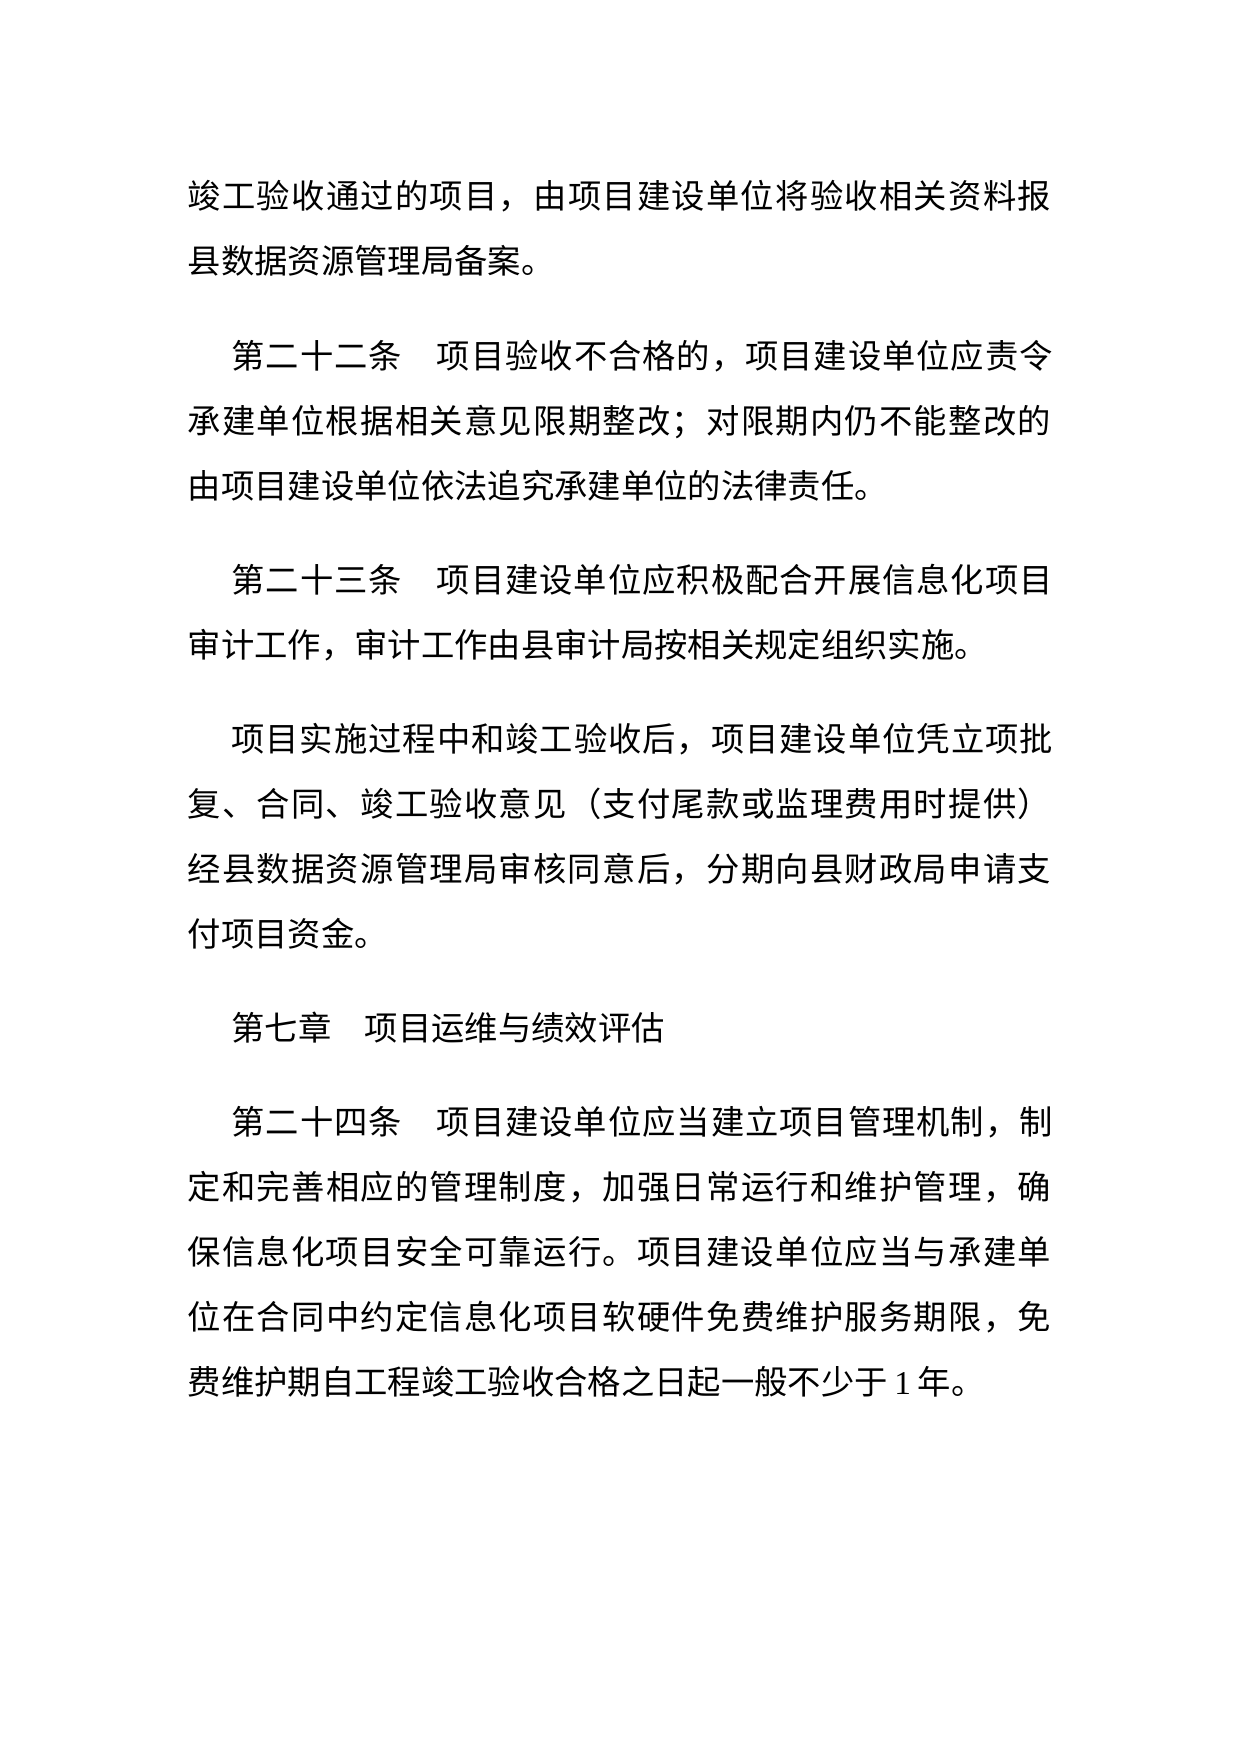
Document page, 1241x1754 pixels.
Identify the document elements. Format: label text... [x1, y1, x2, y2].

text 第二十三条 项目建设单位应积极配合开展信息化项目审计工作，审计工作由县审计局按相关规定组织实施。 [187, 545, 1053, 675]
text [187, 162, 1053, 292]
text 项目实施过程中和竣工验收后，项目建设单位凭立项批复、合同、竣工验收意见（支付尾款或监理费用时提供），经县数据资源管理局审核同意后，分期向县财政局申请支付项目资金。 [187, 704, 1053, 964]
text 第二十二条 项目验收不合格的，项目建设单位应责令承建单位根据相关意见限期整改；对限期内仍不能整改的，由项目建设单位依法追究承建单位的法律责任。 [187, 321, 1053, 516]
text 第二十四条 项目建设单位应当建立项目管理机制，制定和完善相应的管理制度，加强日常运行和维护管理，确保信息化项目安全可靠运行。项目建设单位应当与承建单位在合同中约定信息化项目软硬件免费维护服务期限，免费维护期自工程竣工验收合格之日起一般不少于1年。 [187, 1088, 1053, 1413]
text 第七章 项目运维与绩效评估 [187, 994, 1053, 1059]
